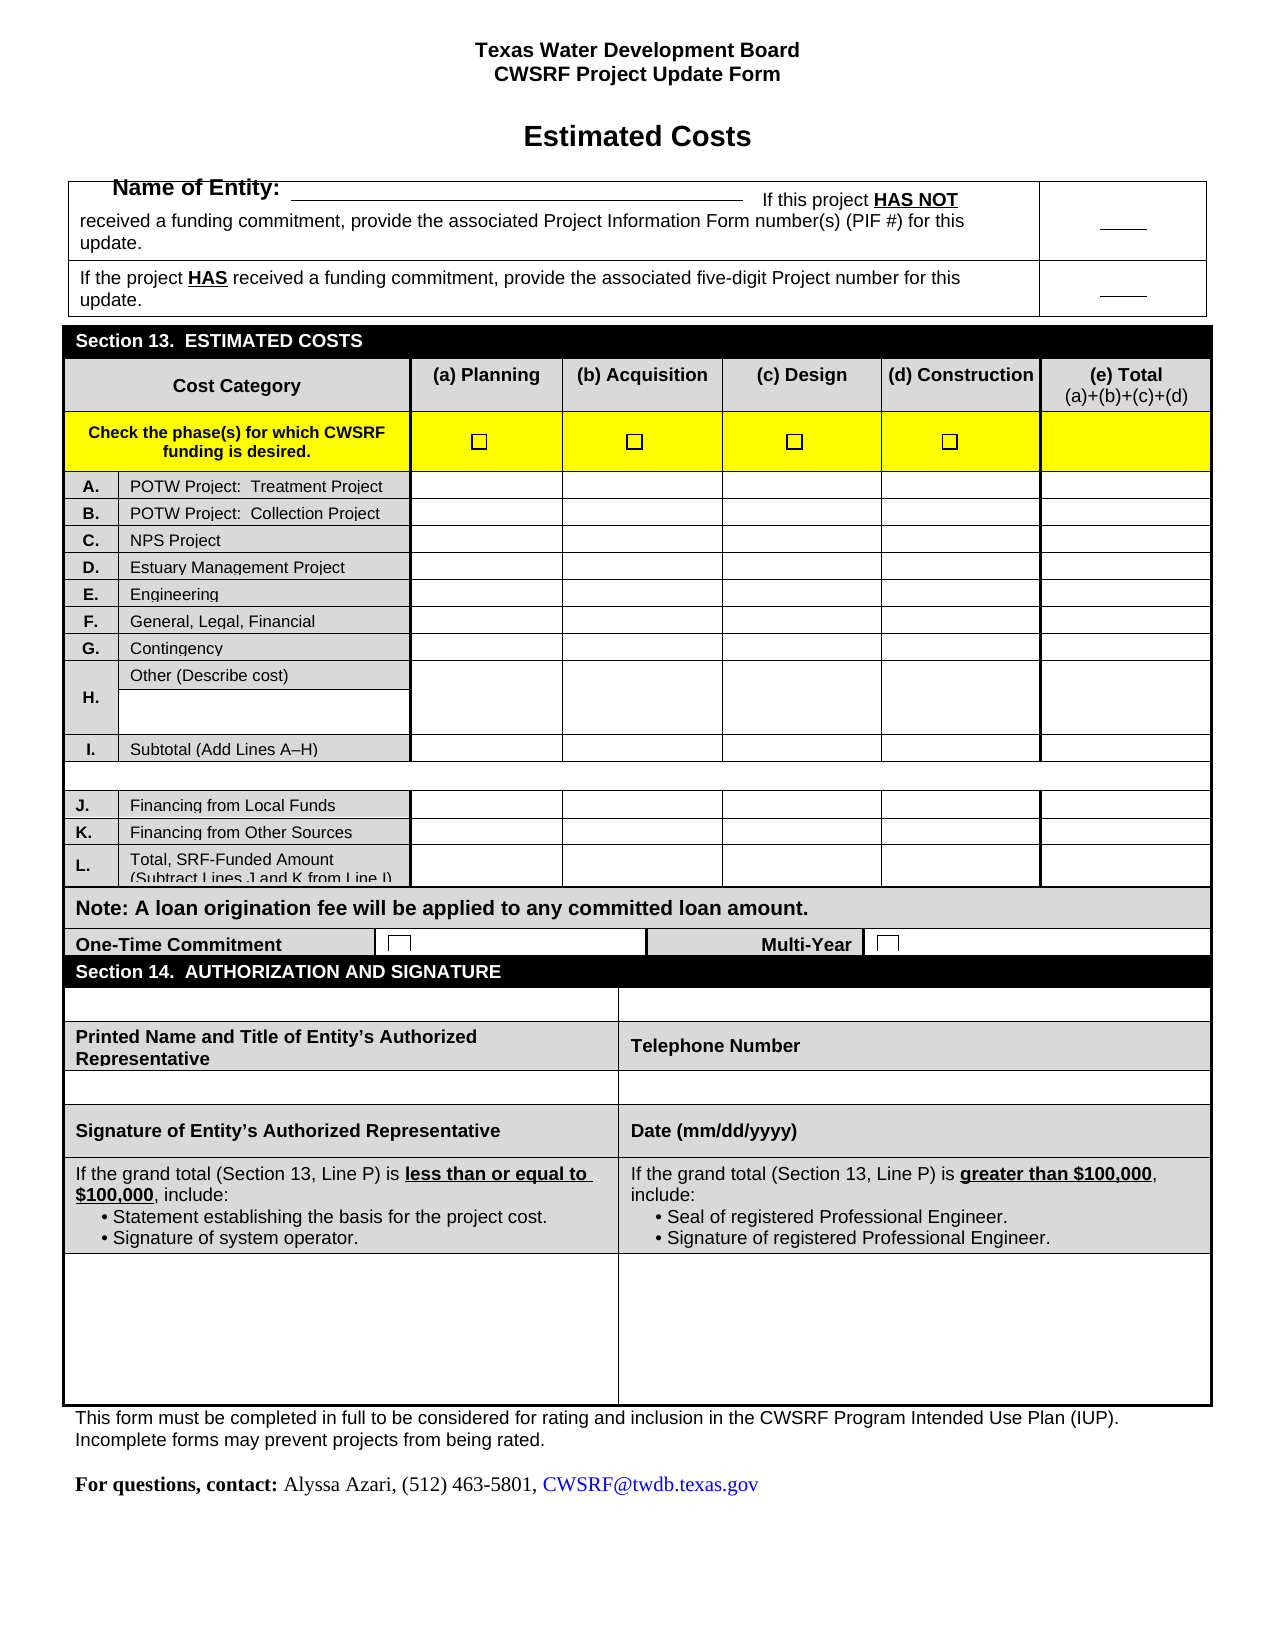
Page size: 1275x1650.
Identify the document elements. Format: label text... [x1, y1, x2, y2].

table_header Name of Entity: [68, 174, 291, 200]
table_cell E. [65, 580, 118, 606]
table_cell Check the phase(s) for which CWSRF funding is desired. [65, 412, 409, 471]
table_cell [563, 661, 722, 734]
table_cell POTW Project: Collection Project [119, 499, 409, 525]
table_cell [412, 819, 562, 844]
table_cell NPS Project [119, 526, 409, 552]
table_cell [412, 526, 562, 552]
table_cell [1042, 472, 1210, 498]
table_cell (b) Acquisition [563, 359, 722, 411]
table_cell [563, 634, 722, 660]
table_cell [563, 735, 722, 761]
table_cell B. [65, 499, 118, 525]
table_cell [1042, 580, 1210, 606]
table_cell [65, 1254, 618, 1404]
table_cell [1042, 412, 1210, 471]
table_cell POTW Project: Treatment Project [119, 472, 409, 498]
table_cell [563, 819, 722, 844]
table_cell [412, 845, 562, 886]
table_cell [723, 661, 881, 734]
table_cell Section 14. AUTHORIZATION AND SIGNATURE [65, 956, 1210, 987]
table_cell [563, 412, 722, 471]
table_cell [563, 607, 722, 633]
table_cell Other (Describe cost) [119, 661, 409, 689]
table_cell [119, 690, 409, 734]
table_cell J. [65, 791, 118, 817]
table_cell [882, 580, 1039, 606]
table_cell If the project HAS received a funding commitment, provide the associated five-digit Project number for this update. [69, 261, 1039, 316]
table_cell [723, 791, 881, 817]
table_cell [1042, 735, 1210, 761]
table_cell [412, 634, 562, 660]
table_cell (e) Total (a)+(b)+(c)+(d) [1042, 359, 1210, 411]
table_cell [865, 929, 1210, 955]
table_cell [882, 634, 1039, 660]
table_cell [563, 580, 722, 606]
table_header [291, 174, 743, 200]
table_cell [412, 791, 562, 817]
table_cell [882, 412, 1039, 471]
table_cell F. [65, 607, 118, 633]
table_cell [1042, 845, 1210, 886]
table_header Section 13. ESTIMATED COSTS [65, 326, 1210, 356]
table_cell [65, 1071, 618, 1104]
table_cell D. [65, 553, 118, 579]
table_cell If the grand total (Section 13, Line P) is less than or equal to $100,000, include: • Statement establishing the basis for the project cost. • Signature of system operator. [65, 1158, 618, 1253]
table_cell [723, 845, 881, 886]
table_cell [1042, 499, 1210, 525]
table_cell [619, 988, 1210, 1021]
table_cell (c) Design [723, 359, 881, 411]
table_cell If the grand total (Section 13, Line P) is greater than $100,000, include: • Seal of registered Professional Engineer. • Signature of registered Professional Engineer. [619, 1158, 1210, 1253]
table_cell Date (mm/dd/yyyy) [619, 1105, 1210, 1157]
table_cell A. [65, 472, 118, 498]
table_cell Financing from Local Funds [119, 791, 409, 817]
table_cell [412, 499, 562, 525]
table_header [1040, 182, 1206, 259]
table_cell [723, 607, 881, 633]
table_cell [723, 634, 881, 660]
table_cell [723, 819, 881, 844]
table_cell C. [65, 526, 118, 552]
table_cell [723, 553, 881, 579]
table_cell [882, 607, 1039, 633]
table_cell Subtotal (Add Lines A–H) [119, 735, 409, 761]
text This form must be completed in full to be considered for rating and inclusion in the CWSRF Program Intended Use Plan (IUP). Incomplete forms may prevent projects from being rated. [75, 1407, 1200, 1450]
table_cell [412, 553, 562, 579]
table_cell [882, 472, 1039, 498]
table_cell Telephone Number [619, 1022, 1210, 1070]
table_header If this project HAS NOT received a funding commitment, provide the associated Project Information Form number(s) (PIF #) for this update. [69, 182, 1039, 259]
table_cell Financing from Other Sources [119, 819, 409, 844]
table_cell [563, 526, 722, 552]
table_cell [882, 791, 1039, 817]
table_cell [412, 472, 562, 498]
table_cell [412, 412, 562, 471]
table_cell L. [65, 845, 118, 886]
table_cell (a) Planning [412, 359, 562, 411]
table_cell Contingency [119, 634, 409, 660]
table_cell [1042, 553, 1210, 579]
table_cell [882, 845, 1039, 886]
table_cell [723, 412, 881, 471]
table_cell [412, 607, 562, 633]
table_cell [723, 580, 881, 606]
table_cell I. [65, 735, 118, 761]
table_cell [412, 735, 562, 761]
table_cell K. [65, 819, 118, 844]
table_cell [882, 819, 1039, 844]
table_cell [882, 661, 1039, 734]
table_cell G. [65, 634, 118, 660]
table_cell [563, 553, 722, 579]
table_cell Signature of Entity’s Authorized Representative [65, 1105, 618, 1157]
table_cell [65, 988, 618, 1021]
table_cell Printed Name and Title of Entity’s Authorized Representative [65, 1022, 618, 1070]
table_cell [563, 845, 722, 886]
text For questions, contact: Alyssa Azari, (512) 463-5801, CWSRF@twdb.texas.gov [75, 1472, 1200, 1496]
table_cell Cost Category [65, 359, 409, 411]
table_cell [723, 472, 881, 498]
table_cell General, Legal, Financial [119, 607, 409, 633]
table_cell [563, 472, 722, 498]
table_cell [1040, 261, 1206, 316]
table_cell Engineering [119, 580, 409, 606]
table_cell [882, 499, 1039, 525]
table_cell [65, 762, 1210, 790]
table_cell [1042, 526, 1210, 552]
table_cell H. [65, 661, 118, 734]
table_cell [563, 791, 722, 817]
table_cell [563, 499, 722, 525]
table_cell Estuary Management Project [119, 553, 409, 579]
table_cell [412, 661, 562, 734]
table_cell [882, 735, 1039, 761]
table_cell [412, 580, 562, 606]
table_cell [1042, 819, 1210, 844]
table_cell (d) Construction [882, 359, 1039, 411]
table_cell [619, 1254, 1210, 1404]
table_cell [1042, 607, 1210, 633]
table_cell [619, 1071, 1210, 1104]
table_cell [723, 499, 881, 525]
table_cell One-Time Commitment [65, 929, 374, 955]
table_cell [1042, 661, 1210, 734]
table_cell Multi-Year Commitment [648, 929, 862, 955]
table_cell [882, 526, 1039, 552]
table_cell [882, 553, 1039, 579]
table_cell Total, SRF-Funded Amount (Subtract Lines J and K from Line I) [119, 845, 409, 886]
table_cell Note: A loan origination fee will be applied to any committed loan amount. [65, 888, 1210, 928]
table_cell [723, 735, 881, 761]
table_cell [376, 929, 645, 955]
table_cell [1042, 791, 1210, 817]
table_cell [1042, 634, 1210, 660]
table_cell [723, 526, 881, 552]
